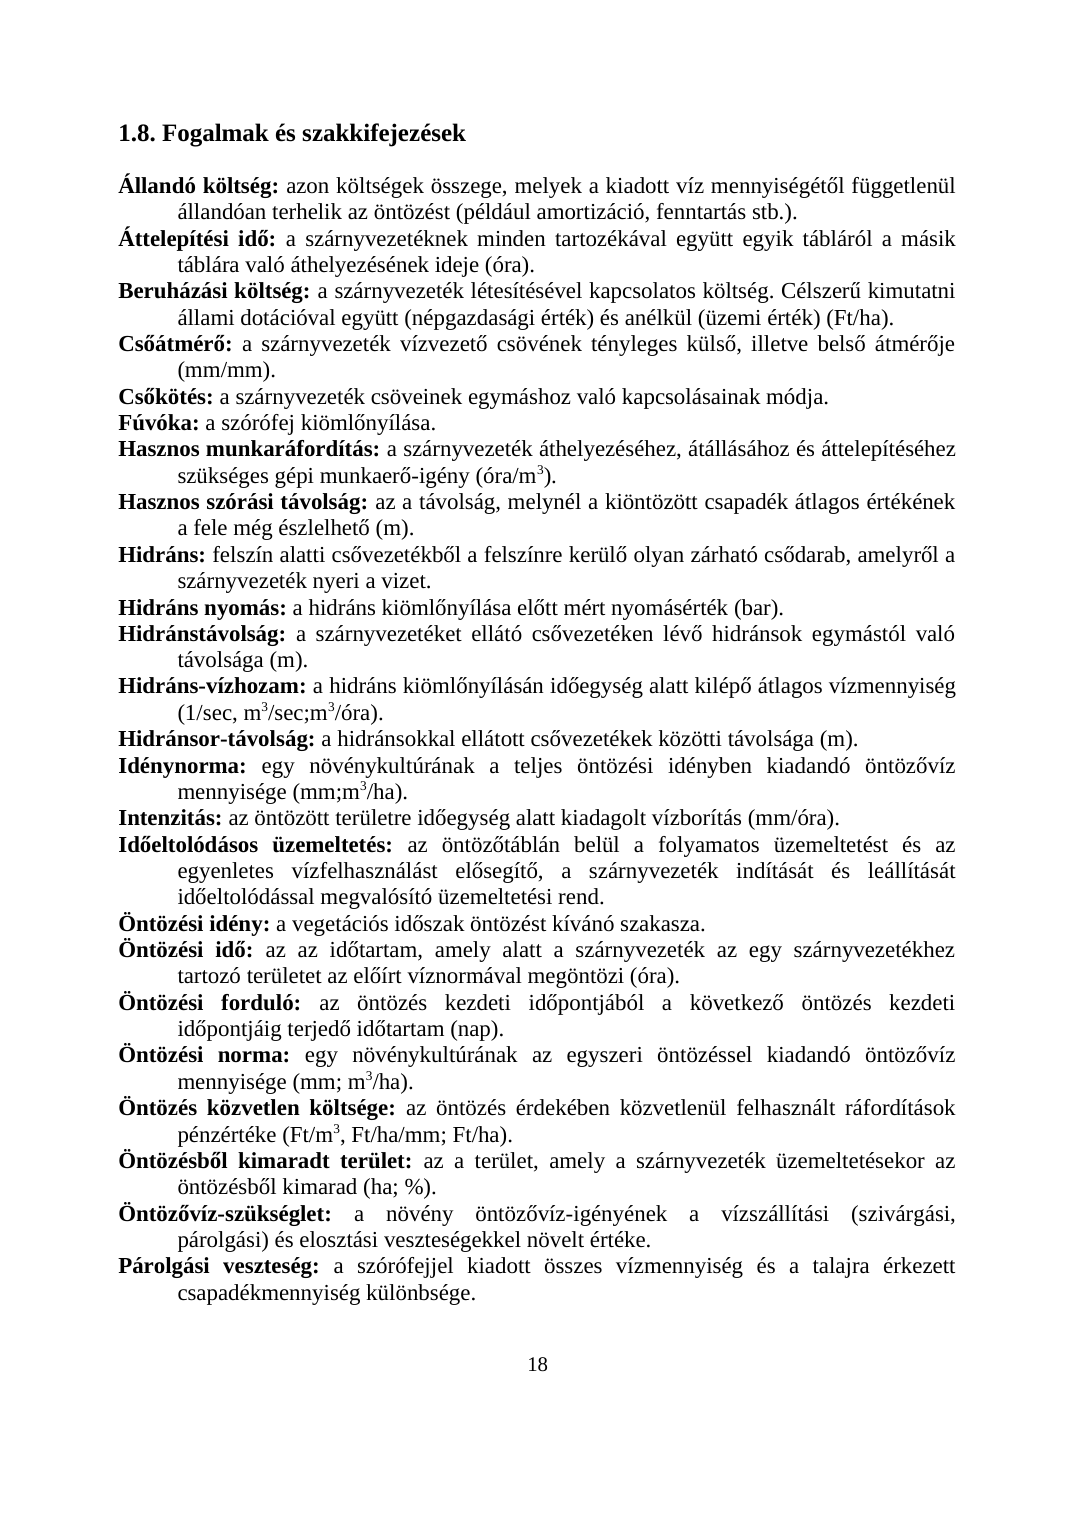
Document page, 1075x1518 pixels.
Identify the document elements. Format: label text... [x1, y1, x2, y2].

text Áttelepítési idő: a szárnyvezetéknek minden tartozékával együtt egyik tábláról a másik táblára való áthelyezésének ideje (óra). [118, 224, 957, 277]
text Öntözési idő: az az időtartam, amely alatt a szárnyvezeték az egy szárnyvezetékhez tartozó területet az előírt víznormával megöntözi (óra). [118, 936, 957, 989]
text Állandó költség: azon költségek összege, melyek a kiadott víz mennyiségétől függetlenül állandóan terhelik az öntözést (például amortizáció, fenntartás stb.). [118, 172, 957, 224]
text Öntözési norma: egy növénykultúrának az egyszeri öntözéssel kiadandó öntözővíz mennyisége (mm; m3/ha). [118, 1042, 957, 1094]
text Öntözésből kimaradt terület: az a terület, amely a szárnyvezeték üzemeltetésekor az öntözésből kimarad (ha; %). [118, 1147, 957, 1200]
text Hasznos munkaráfordítás: a szárnyvezeték áthelyezéséhez, átállásához és áttelepítéséhez szükséges gépi munkaerő-igény (óra/m3). [118, 435, 957, 488]
text Öntözési idény: a vegetációs időszak öntözést kívánó szakasza. [118, 910, 957, 936]
text Intenzitás: az öntözött területre időegység alatt kiadagolt vízborítás (mm/óra). [118, 804, 957, 831]
text Hidránsor-távolság: a hidránsokkal ellátott csővezetékek közötti távolsága (m). [118, 725, 957, 752]
text Hidráns nyomás: a hidráns kiömlőnyílása előtt mért nyomásérték (bar). [118, 593, 957, 620]
text Öntözési forduló: az öntözés kezdeti időpontjából a következő öntözés kezdeti időpontjáig terjedő időtartam (nap). [118, 989, 957, 1042]
text Hidráns-vízhozam: a hidráns kiömlőnyílásán időegység alatt kilépő átlagos vízmennyiség (1/sec, m3/sec;m3/óra). [118, 673, 957, 725]
text Idénynorma: egy növénykultúrának a teljes öntözési idényben kiadandó öntözővíz mennyisége (mm;m3/ha). [118, 752, 957, 804]
text Öntözés közvetlen költsége: az öntözés érdekében közvetlenül felhasznált ráfordítások pénzértéke (Ft/m3, Ft/ha/mm; Ft/ha). [118, 1094, 957, 1147]
text Csőkötés: a szárnyvezeték csöveinek egymáshoz való kapcsolásainak módja. [118, 383, 957, 409]
text Hidránstávolság: a szárnyvezetéket ellátó csővezetéken lévő hidránsok egymástól való távolsága (m). [118, 620, 957, 673]
text Beruházási költség: a szárnyvezeték létesítésével kapcsolatos költség. Célszerű kimutatni állami dotációval együtt (népgazdasági érték) és anélkül (üzemi érték) (Ft/ha). [118, 277, 957, 330]
text Időeltolódásos üzemeltetés: az öntözőtáblán belül a folyamatos üzemeltetést és az egyenletes vízfelhasználást elősegítő, a szárnyvezeték indítását és leállítását időeltolódással megvalósító üzemeltetési rend. [118, 831, 957, 910]
subtitle 1.8. Fogalmak és szakkifejezések [118, 118, 957, 147]
text Hasznos szórási távolság: az a távolság, melynél a kiöntözött csapadék átlagos értékének a fele még észlelhető (m). [118, 488, 957, 541]
text Öntözővíz-szükséglet: a növény öntözővíz-igényének a vízszállítási (szivárgási, párolgási) és elosztási veszteségekkel növelt értéke. [118, 1200, 957, 1252]
text Hidráns: felszín alatti csővezetékből a felszínre kerülő olyan zárható csődarab, amelyről a szárnyvezeték nyeri a vizet. [118, 541, 957, 593]
text Fúvóka: a szórófej kiömlőnyílása. [118, 409, 957, 435]
text Csőátmérő: a szárnyvezeték vízvezető csövének tényleges külső, illetve belső átmérője (mm/mm). [118, 330, 957, 383]
text Párolgási veszteség: a szórófejjel kiadott összes vízmennyiség és a talajra érkezett csapadékmennyiség különbsége. [118, 1252, 957, 1305]
